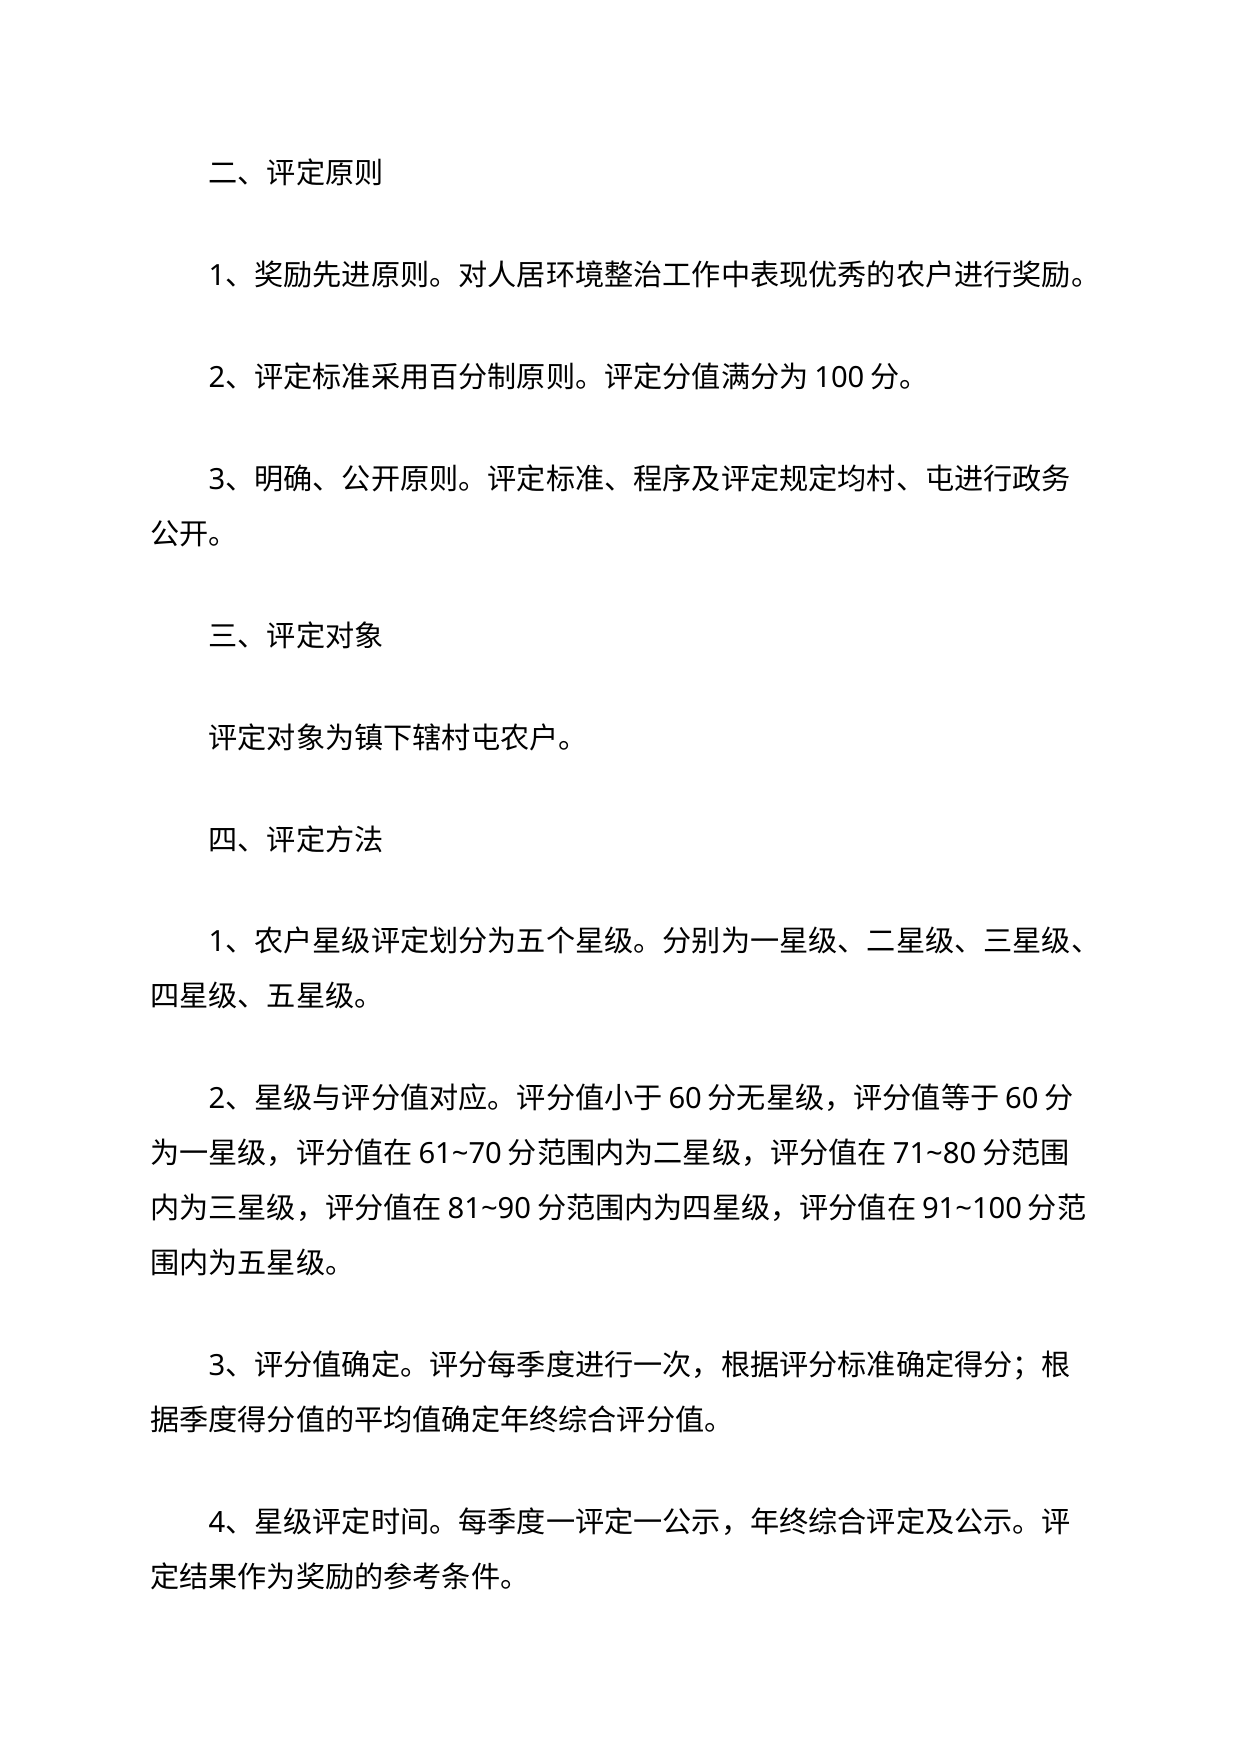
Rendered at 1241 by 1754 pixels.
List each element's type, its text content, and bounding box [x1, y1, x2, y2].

text 四、评定方法 [150, 816, 1090, 858]
text 2、星级与评分值对应。评分值小于60分无星级，评分值等于60分为一星级，评分值在61~70分范围内为二星级，评分值在71~80分范围内为三星级，评分值在81~90分范围内为四星级，评分值在91~100分范围内为五星级。 [150, 1074, 1090, 1282]
text 2、评定标准采用百分制原则。评定分值满分为100分。 [150, 354, 1090, 396]
text 3、评分值确定。评分每季度进行一次，根据评分标准确定得分；根据季度得分值的平均值确定年终综合评分值。 [150, 1341, 1090, 1439]
text 4、星级评定时间。每季度一评定一公示，年终综合评定及公示。评定结果作为奖励的参考条件。 [150, 1498, 1090, 1595]
text 三、评定对象 [150, 612, 1090, 655]
text 二、评定原则 [150, 150, 1090, 192]
text 评定对象为镇下辖村屯农户。 [150, 714, 1090, 757]
text 3、明确、公开原则。评定标准、程序及评定规定均村、屯进行政务公开。 [150, 456, 1090, 553]
text 1、奖励先进原则。对人居环境整治工作中表现优秀的农户进行奖励。 [150, 252, 1090, 294]
text 1、农户星级评定划分为五个星级。分别为一星级、二星级、三星级、四星级、五星级。 [150, 918, 1090, 1015]
